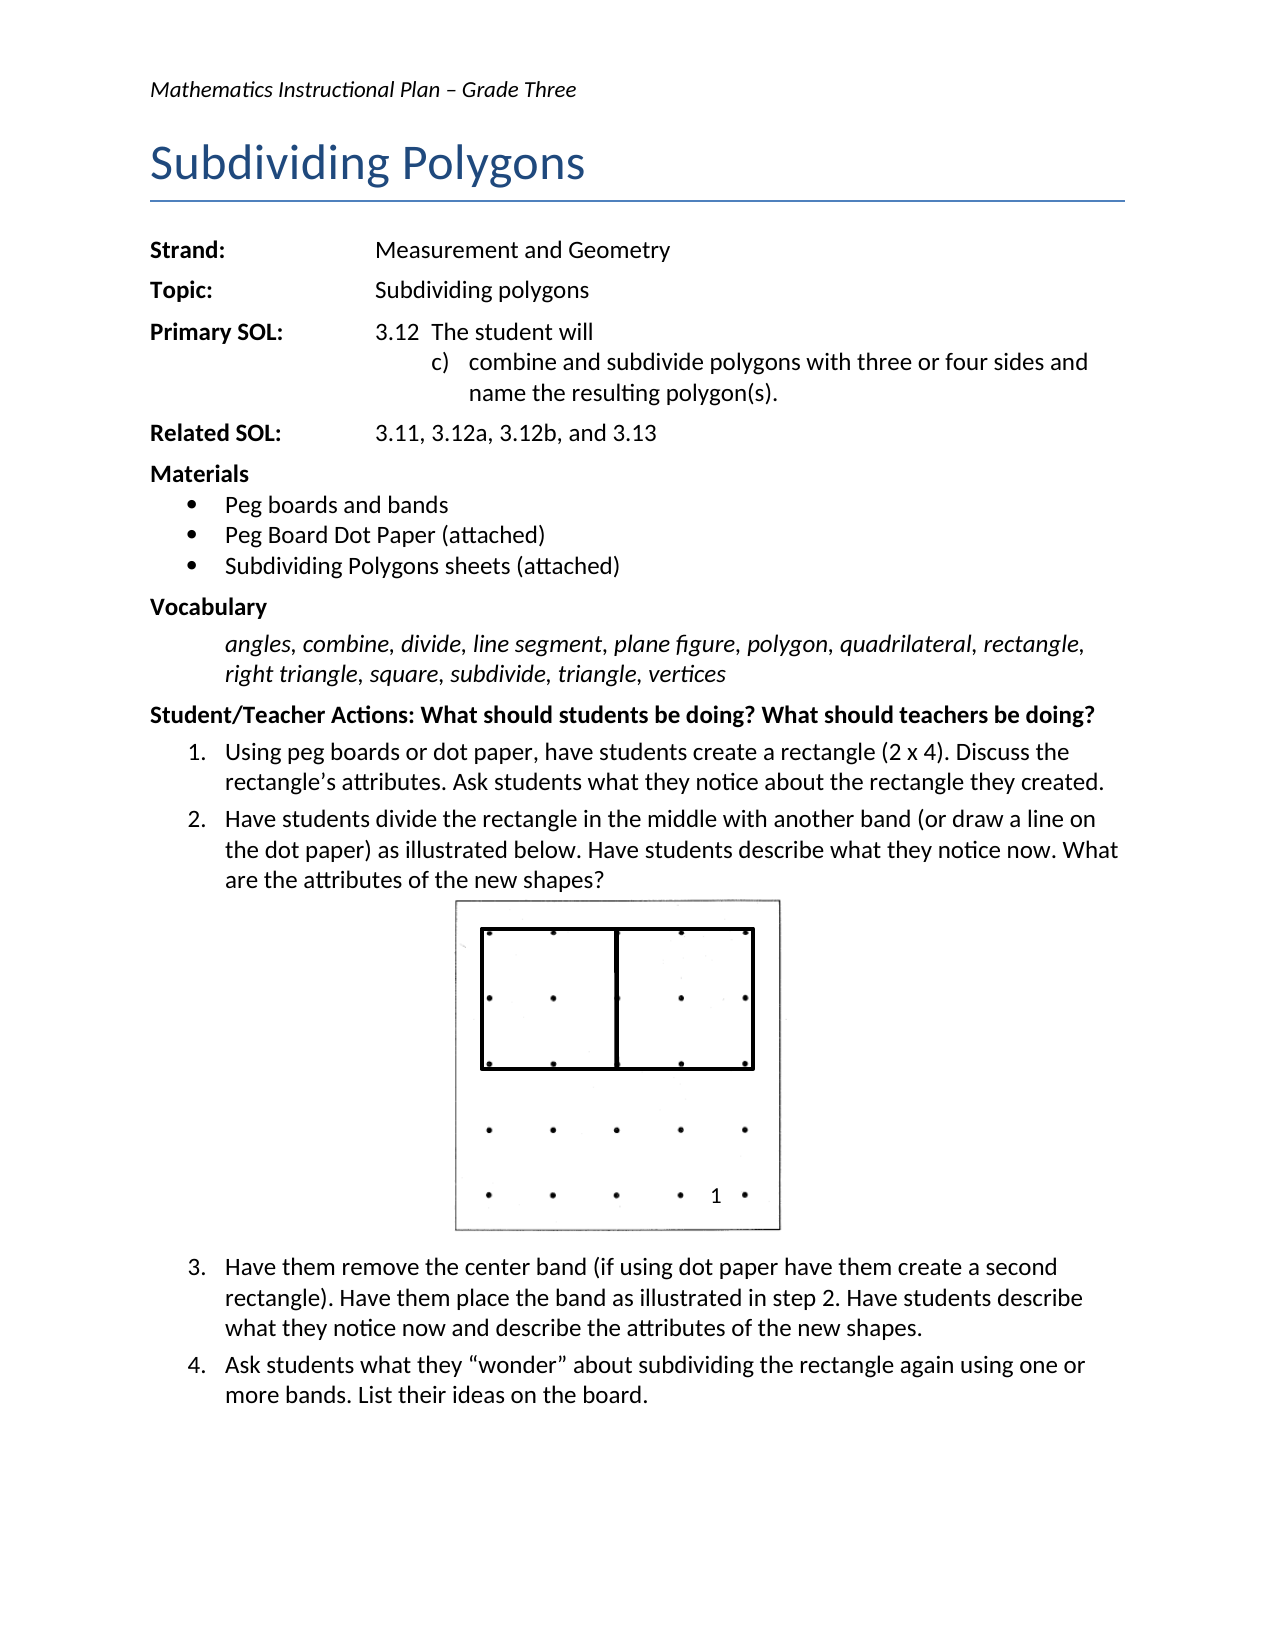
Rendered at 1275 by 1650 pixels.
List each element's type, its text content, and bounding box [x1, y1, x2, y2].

list Ask students what they “wonder” about subdividing the rectangle again using one or more bands. List their ideas on the board. [187, 1349, 1125, 1410]
list Using peg boards or dot paper, have students create a rectangle (2 x 4). Discuss the rectangle’s attributes. Ask students what they notice about the rectangle they created. [187, 736, 1125, 797]
list Peg Board Dot Paper (attached) [187, 519, 1125, 550]
subtitle Materials [150, 458, 1125, 489]
list Have them remove the center band (if using dot paper have them create a second rectangle). Have them place the band as illustrated in step 2. Have students describe what they notice now and describe the attributes of the new shapes. [187, 1251, 1125, 1343]
list Have students divide the rectangle in the middle with another band (or draw a line on the dot paper) as illustrated below. Have students describe what they notice now. What are the attributes of the new shapes? [187, 803, 1125, 895]
subtitle Vocabulary [150, 591, 1125, 622]
text Strand: Measurement and Geometry [150, 234, 1125, 264]
list combine and subdivide polygons with three or four sides and name the resulting polygon(s). [431, 346, 1125, 407]
text Student/Teacher Actions: What should students be doing? What should teachers be doing? [150, 699, 1125, 730]
text Mathematics Instructional Plan – Grade Three [150, 75, 1125, 103]
text angles, combine, divide, line segment, plane figure, polygon, quadrilateral, rectangle, right triangle, square, subdivide, triangle, vertices [225, 628, 1125, 689]
text Related SOL: 3.11, 3.12a, 3.12b, and 3.13 [150, 418, 1125, 448]
list Subdividing Polygons sheets (attached) [187, 550, 1125, 581]
list Peg boards and bands [187, 489, 1125, 519]
text Topic: Subdividing polygons [150, 275, 1125, 305]
subtitle Subdividing Polygons [150, 131, 1125, 200]
picture [450, 894, 792, 1244]
text Primary SOL: 3.12 The student will [150, 316, 1125, 346]
